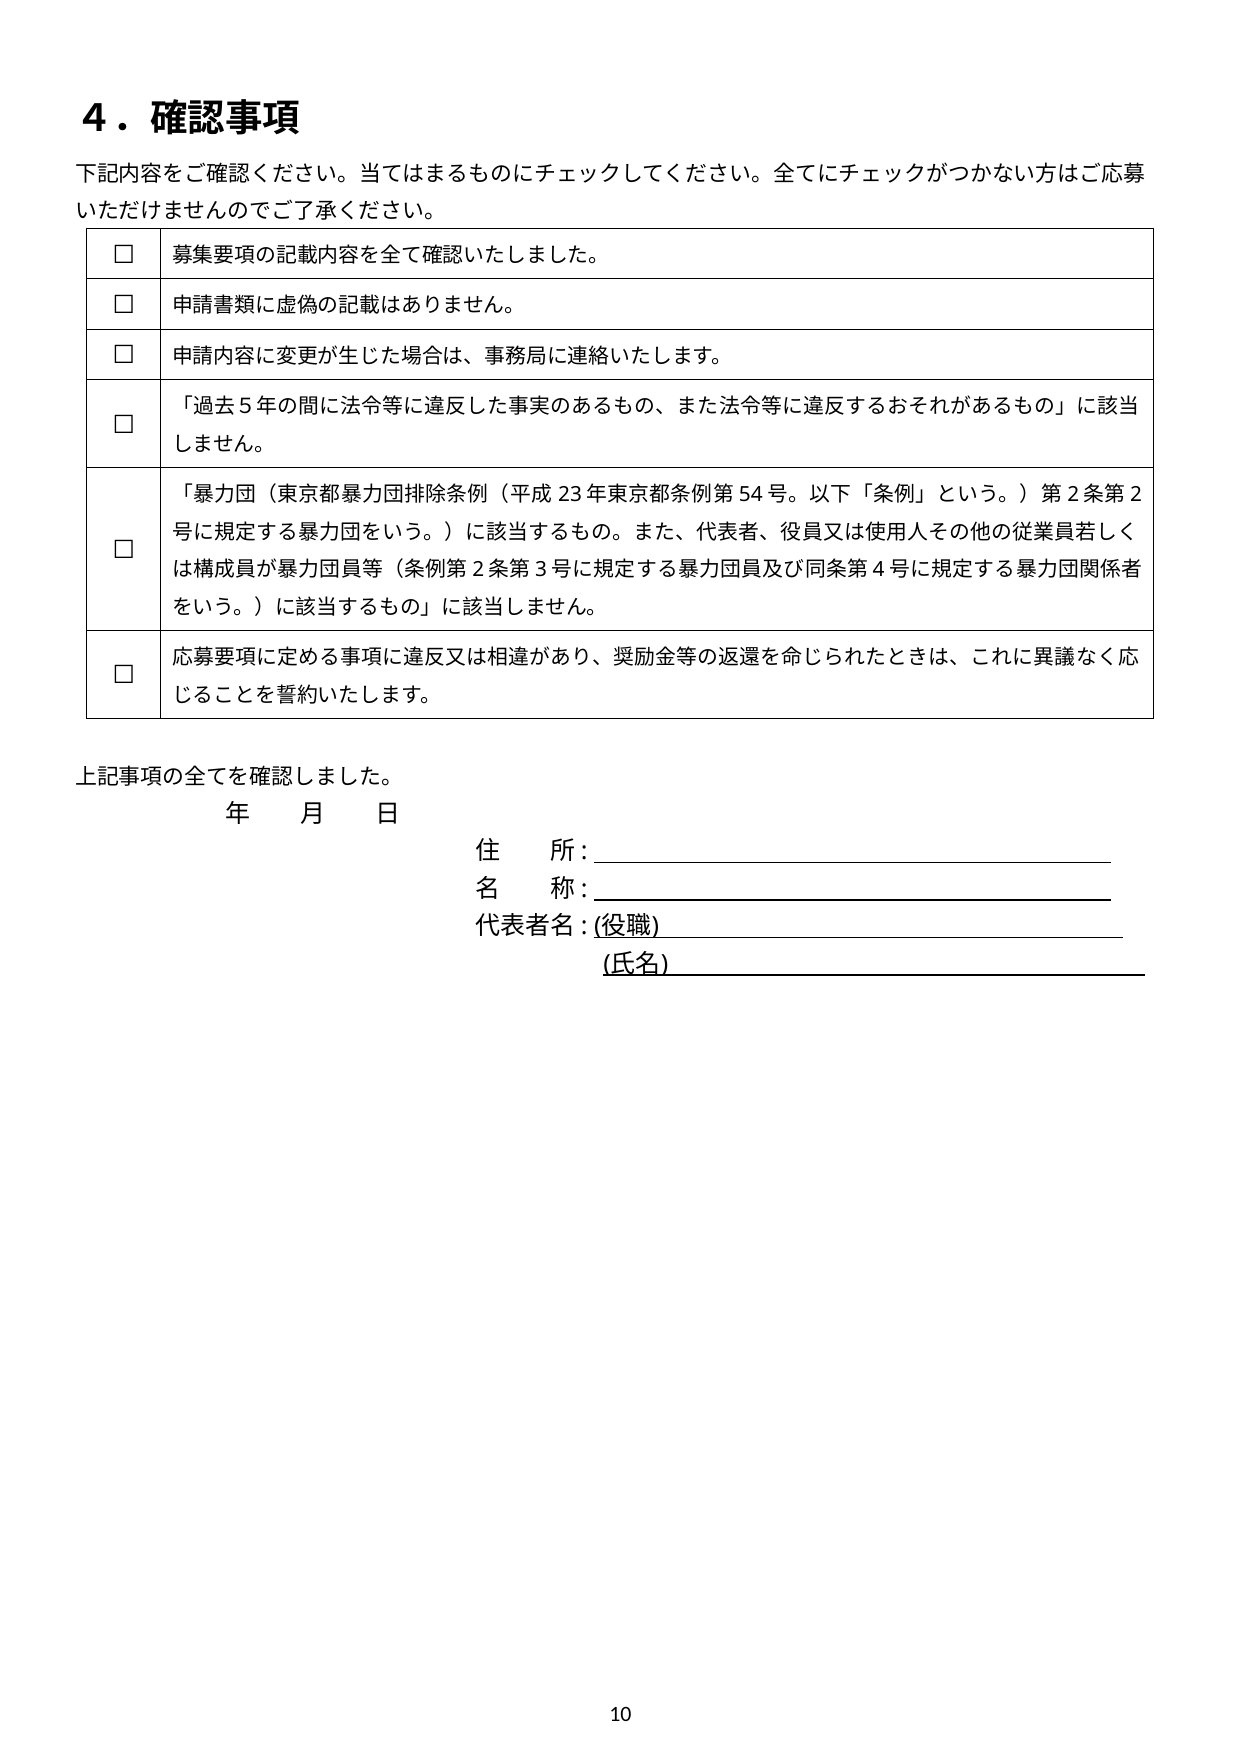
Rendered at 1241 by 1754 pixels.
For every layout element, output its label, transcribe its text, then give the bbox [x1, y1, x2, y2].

table_header 募集要項の記載内容を全て確認いたしました。 [161, 229, 1153, 278]
table_cell [87, 468, 160, 630]
table_cell [87, 279, 160, 328]
text 名 称 : [75, 867, 1165, 905]
text 下記内容をご確認ください。当てはまるものにチェックしてください。全てにチェックがつかない方はご応募いただけませんのでご了承ください。 [75, 153, 1165, 228]
text ４．確認事項 [75, 78, 1165, 153]
table_cell 申請書類に虚偽の記載はありません。 [161, 279, 1153, 328]
table_cell 「過去５年の間に法令等に違反した事実のあるもの、また法令等に違反するおそれがあるもの」に該当しません。 [161, 380, 1153, 467]
table_cell 「暴力団（東京都暴力団排除条例（平成23年東京都条例第54号。以下「条例」という。）第2条第2号に規定する暴力団をいう。）に該当するもの。また、代表者、役員又は使用人その他の従業員若しくは構成員が暴力団員等（条例第2条第3号に規定する暴力団員及び同条第4号に規定する暴力団関係者をいう。）に該当するもの」に該当しません。 [161, 468, 1153, 630]
text 上記事項の全てを確認しました。 [75, 756, 1165, 794]
table_cell 申請内容に変更が生じた場合は、事務局に連絡いたします。 [161, 330, 1153, 379]
table_cell [87, 380, 160, 467]
text 住 所 : [75, 830, 1165, 867]
table_cell [87, 631, 160, 718]
table_cell 応募要項に定める事項に違反又は相違があり、奨励金等の返還を命じられたときは、これに異議なく応じることを誓約いたします。 [161, 631, 1153, 718]
text 代表者名 : (役職) [75, 905, 1165, 942]
text (氏名) [75, 942, 1165, 980]
text 年 月 日 [75, 794, 1165, 830]
table_cell [87, 330, 160, 379]
table_header [87, 229, 160, 278]
